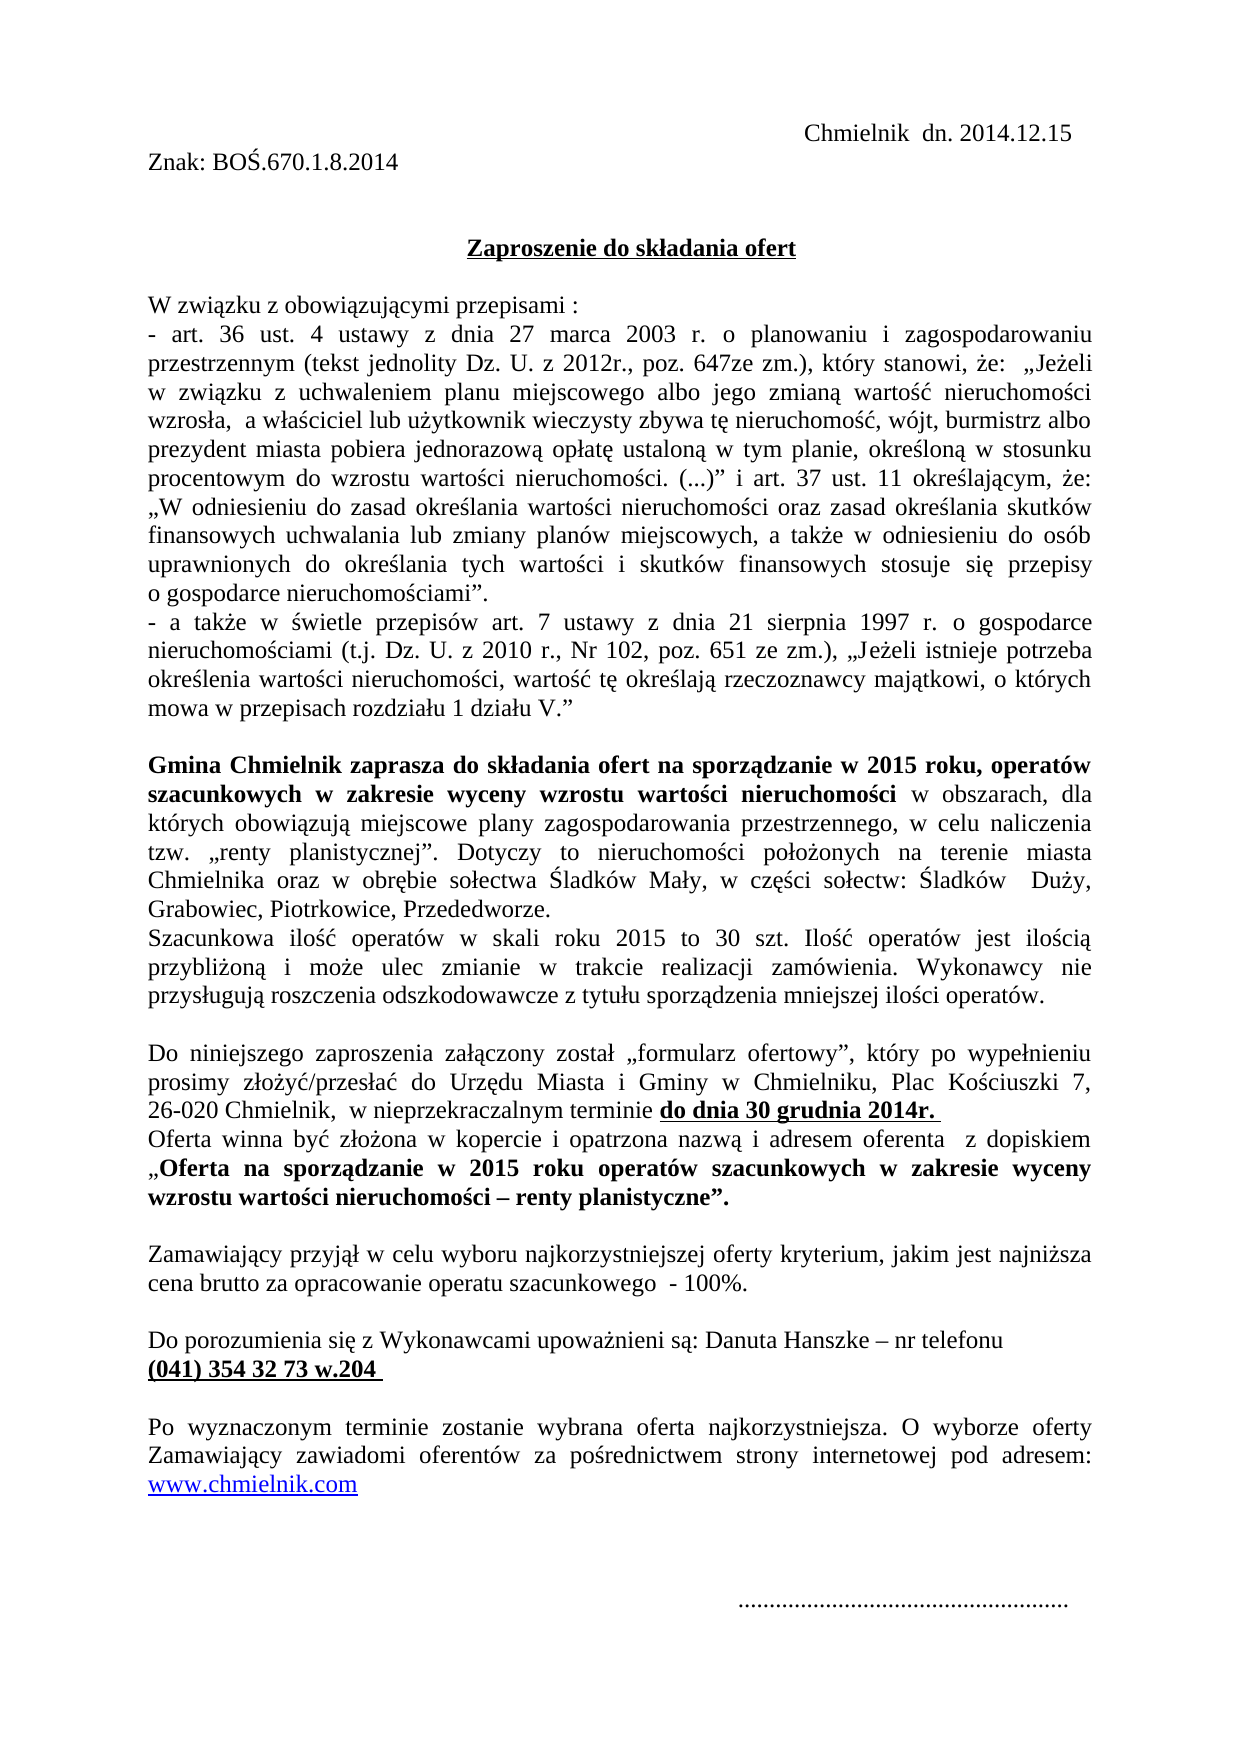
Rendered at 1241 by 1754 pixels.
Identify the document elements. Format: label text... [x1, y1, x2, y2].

text Do niniejszego zaproszenia załączony został „formularz ofertowy”, który po wypełnieniu prosimy złożyć/przesłać do Urzędu Miasta i Gminy w Chmielniku, Plac Kościuszki 7, 26-020 Chmielnik, w nieprzekraczalnym terminie do dnia 30 grudnia 2014r. [148, 1038, 1092, 1124]
text Do porozumienia się z Wykonawcami upoważnieni są: Danuta Hanszke – nr telefonu [148, 1326, 1092, 1354]
text W związku z obowiązującymi przepisami : [148, 291, 1092, 319]
text Po wyznaczonym terminie zostanie wybrana oferta najkorzystniejsza. O wyborze oferty Zamawiający zawiadomi oferentów za pośrednictwem strony internetowej pod adresem: www.chmielnik.com [148, 1412, 1092, 1498]
text Gmina Chmielnik zaprasza do składania ofert na sporządzanie w 2015 roku, operatów szacunkowych w zakresie wyceny wzrostu wartości nieruchomości w obszarach, dla których obowiązują miejscowe plany zagospodarowania przestrzennego, w celu naliczenia tzw. „renty planistycznej”. Dotyczy to nieruchomości położonych na terenie miasta Chmielnika oraz w obrębie sołectwa Śladków Mały, w części sołectw: Śladków Duży, Grabowiec, Piotrkowice, Przededworze. [148, 751, 1092, 923]
text Szacunkowa ilość operatów w skali roku 2015 to 30 szt. Ilość operatów jest ilością przybliżoną i może ulec zmianie w trakcie realizacji zamówienia. Wykonawcy nie przysługują roszczenia odszkodowawcze z tytułu sporządzenia mniejszej ilości operatów. [148, 923, 1092, 1009]
text - art. 36 ust. 4 ustawy z dnia 27 marca 2003 r. o planowaniu i zagospodarowaniu przestrzennym (tekst jednolity Dz. U. z 2012r., poz. 647ze zm.), który stanowi, że: „Jeżeli w związku z uchwaleniem planu miejscowego albo jego zmianą wartość nieruchomości wzrosła, a właściciel lub użytkownik wieczysty zbywa tę nieruchomość, wójt, burmistrz albo prezydent miasta pobiera jednorazową opłatę ustaloną w tym planie, określoną w stosunku procentowym do wzrostu wartości nieruchomości. (...)” i art. 37 ust. 11 określającym, że: „W odniesieniu do zasad określania wartości nieruchomości oraz zasad określania skutków finansowych uchwalania lub zmiany planów miejscowych, a także w odniesieniu do osób uprawnionych do określania tych wartości i skutków finansowych stosuje się przepisy o gospodarce nieruchomościami”. [148, 319, 1092, 607]
text Chmielnik dn. 2014.12.15 [148, 118, 1092, 147]
text ..................................................... [664, 1584, 1092, 1613]
text Zaproszenie do składania ofert [148, 233, 1092, 262]
text Oferta winna być złożona w kopercie i opatrzona nazwą i adresem oferenta z dopiskiem „Oferta na sporządzanie w 2015 roku operatów szacunkowych w zakresie wyceny wzrostu wartości nieruchomości – renty planistyczne”. [148, 1124, 1092, 1211]
text (041) 354 32 73 w.204 [148, 1354, 1092, 1383]
text Znak: BOŚ.670.1.8.2014 [148, 147, 1092, 176]
text - a także w świetle przepisów art. 7 ustawy z dnia 21 sierpnia 1997 r. o gospodarce nieruchomościami (t.j. Dz. U. z 2010 r., Nr 102, poz. 651 ze zm.), „Jeżeli istnieje potrzeba określenia wartości nieruchomości, wartość tę określają rzeczoznawcy majątkowi, o których mowa w przepisach rozdziału 1 działu V.” [148, 607, 1092, 722]
text Zamawiający przyjął w celu wyboru najkorzystniejszej oferty kryterium, jakim jest najniższa cena brutto za opracowanie operatu szacunkowego - 100%. [148, 1239, 1092, 1297]
